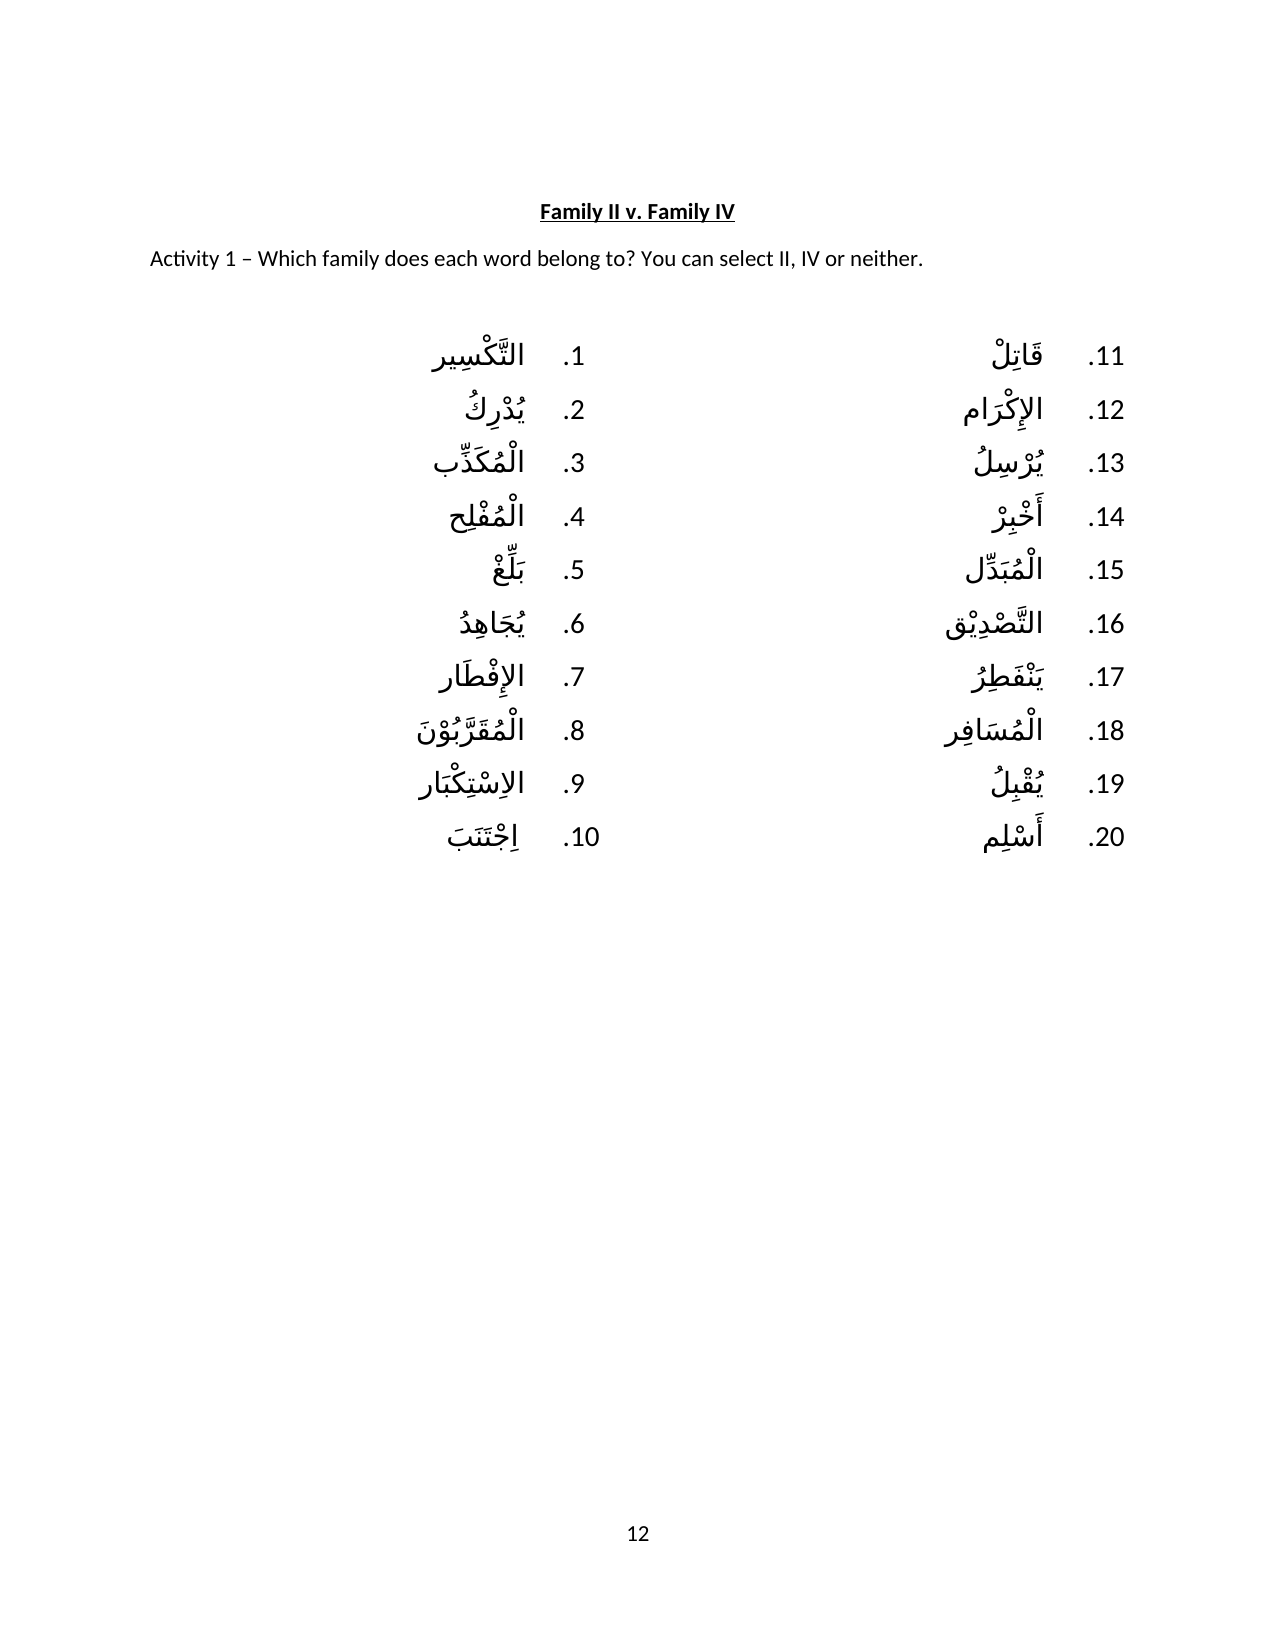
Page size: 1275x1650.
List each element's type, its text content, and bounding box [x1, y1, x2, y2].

list أَخْبِرْ [675, 498, 1087, 533]
list الإِفْطَار [150, 658, 562, 694]
list الْمُبَدِّل [675, 551, 1087, 587]
list الإِكْرَام [675, 391, 1087, 427]
list الْمُقَرَّبُوْنَ [150, 712, 562, 747]
text Activity 1 – Which family does each word belong to? You can select II, IV or neither. [150, 244, 1125, 272]
list يُقْبِلُ [675, 765, 1087, 801]
list التَّصْدِيْق [675, 605, 1087, 640]
list قَاتِلْ [675, 337, 1087, 373]
list يُرْسِلُ [675, 444, 1087, 480]
list أَسْلِم [675, 818, 1087, 854]
list الْمُكَذِّب [150, 444, 562, 480]
list التَّكْسِير [150, 337, 562, 373]
list بَلِّغْ [150, 551, 562, 587]
list الاِسْتِكْبَار [150, 765, 562, 801]
list يُجَاهِدُ [150, 605, 562, 640]
list يُدْرِكُ [150, 391, 562, 427]
list اِجْتَنَبَ [150, 818, 562, 854]
subtitle Family II v. Family IV [150, 197, 1125, 225]
list الْمُسَافِر [675, 712, 1087, 747]
list يَنْفَطِرُ [675, 658, 1087, 694]
list الْمُفْلِح [150, 498, 562, 533]
